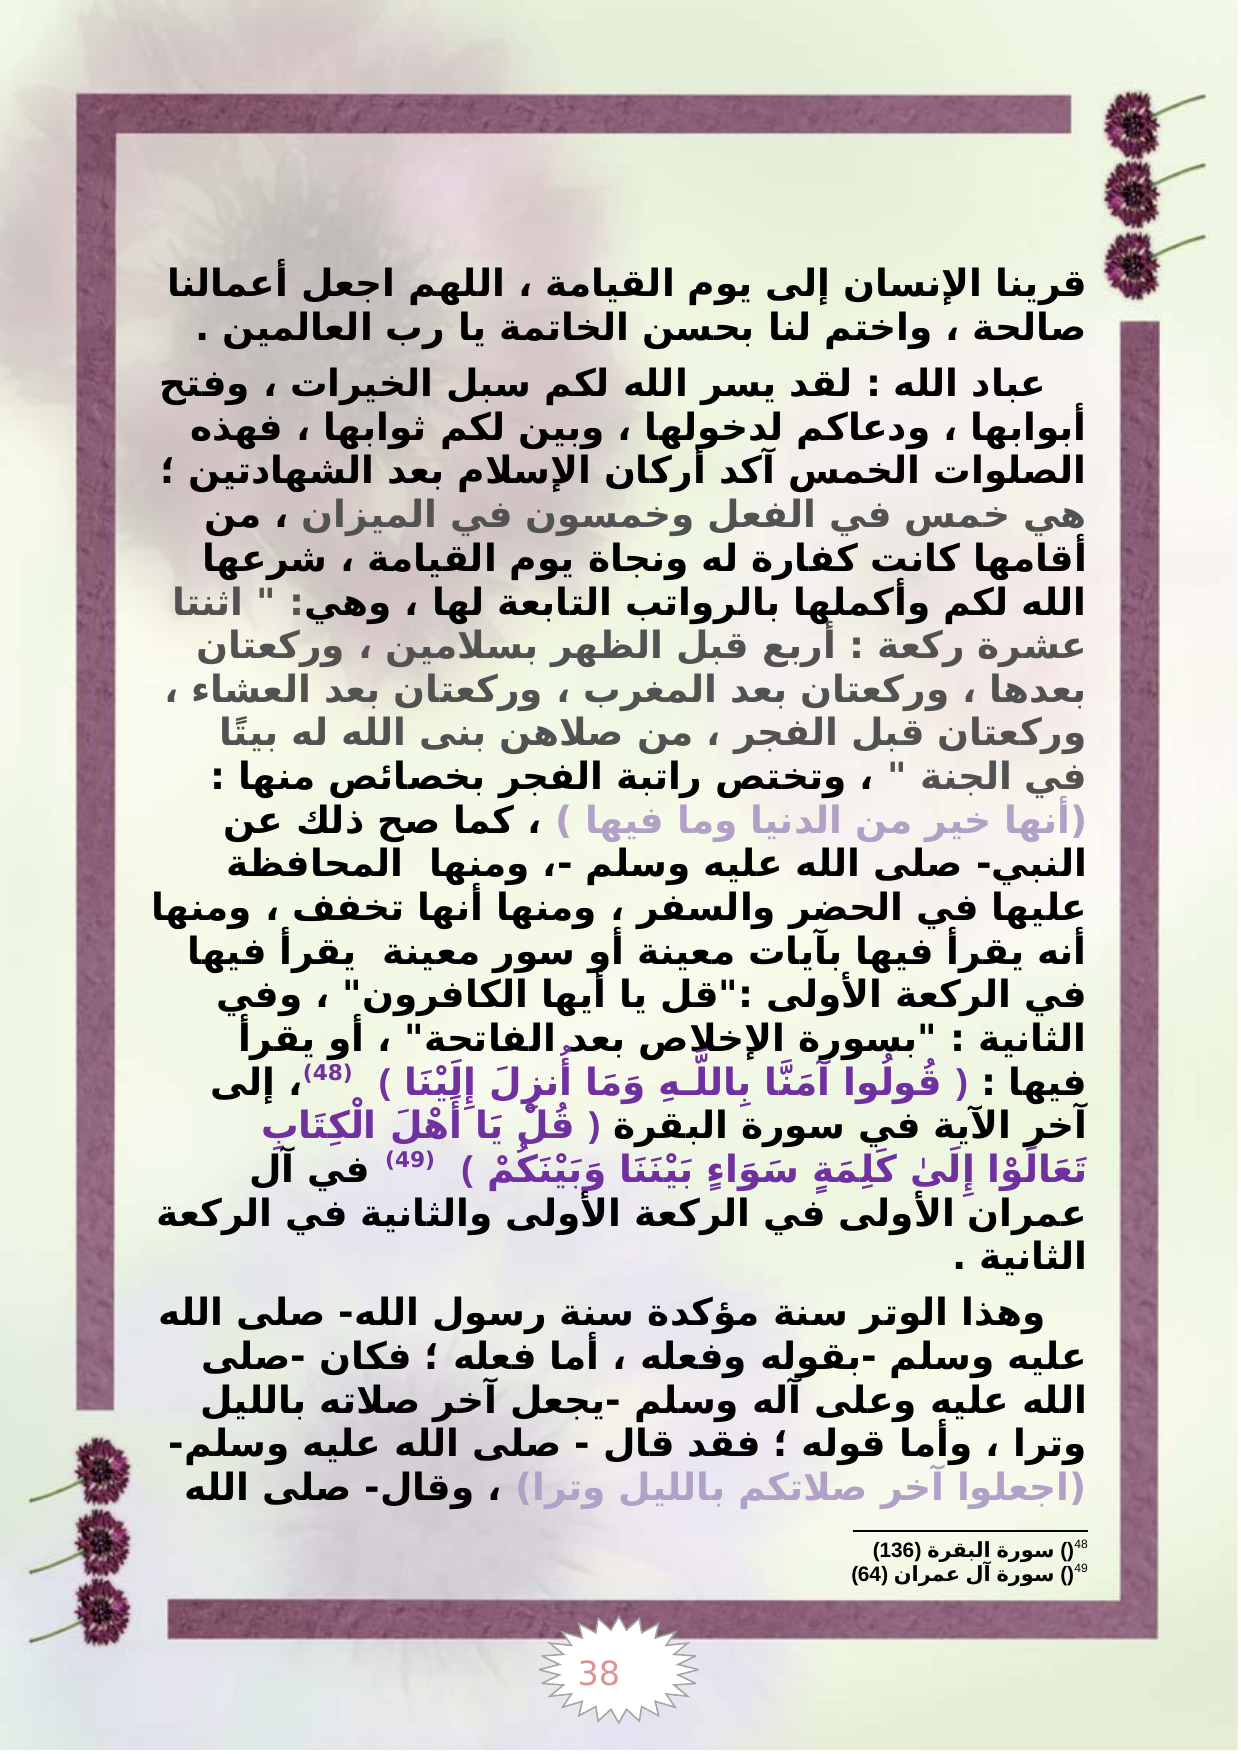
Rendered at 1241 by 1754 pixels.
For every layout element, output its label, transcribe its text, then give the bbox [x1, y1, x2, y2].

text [150, 262, 1087, 349]
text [150, 1291, 1087, 1509]
text عباد الله : لقد يسر الله لكم سبل الخيرات ، وفتح أبوابها ، ودعاكم لدخولها ، وبين لكم ثوابها ، فهذه الصلوات الخمس آكد أركان الإسلام بعد الشهادتين ؛ هي خمس في الفعل وخمسون في الميزان ، من أقامها كانت كفارة له ونجاة يوم القيامة ، شرعها الله لكم وأكملها بالرواتب التابعة لها ، وهي: " اثنتا عشرة ركعة : أربع قبل الظهر بسلامين ، وركعتان بعدها ، وركعتان بعد المغرب ، وركعتان بعد العشاء ، وركعتان قبل الفجر ، من صلاهن بنى الله له بيتًا في الجنة " ، وتختص راتبة الفجر بخصائص منها : (أنها خير من الدنيا وما فيها ) ، كما صح ذلك عن النبي- صلى الله عليه وسلم -، ومنها المحافظة عليها في الحضر والسفر ، ومنها أنها تخفف ، ومنها أنه يقرأ فيها بآيات معينة أو سور معينة يقرأ فيها في الركعة الأولى :"قل يا أيها الكافرون" ، وفي الثانية : "بسورة الإخلاص بعد الفاتحة" ، أو يقرأ فيها : ﴿ قُولُوا آمَنَّا بِاللَّـهِ وَمَا أُنزِلَ إِلَيْنَا ﴾ ()، إلى آخر الآية في سورة البقرة ﴿ قُلْ يَا أَهْلَ الْكِتَابِ تَعَالَوْا إِلَىٰ كَلِمَةٍ سَوَاءٍ بَيْنَنَا وَبَيْنَكُمْ ﴾ () في آل عمران الأولى في الركعة الأولى والثانية في الركعة الثانية . [150, 362, 1087, 1278]
picture [0, 0, 1238, 1750]
